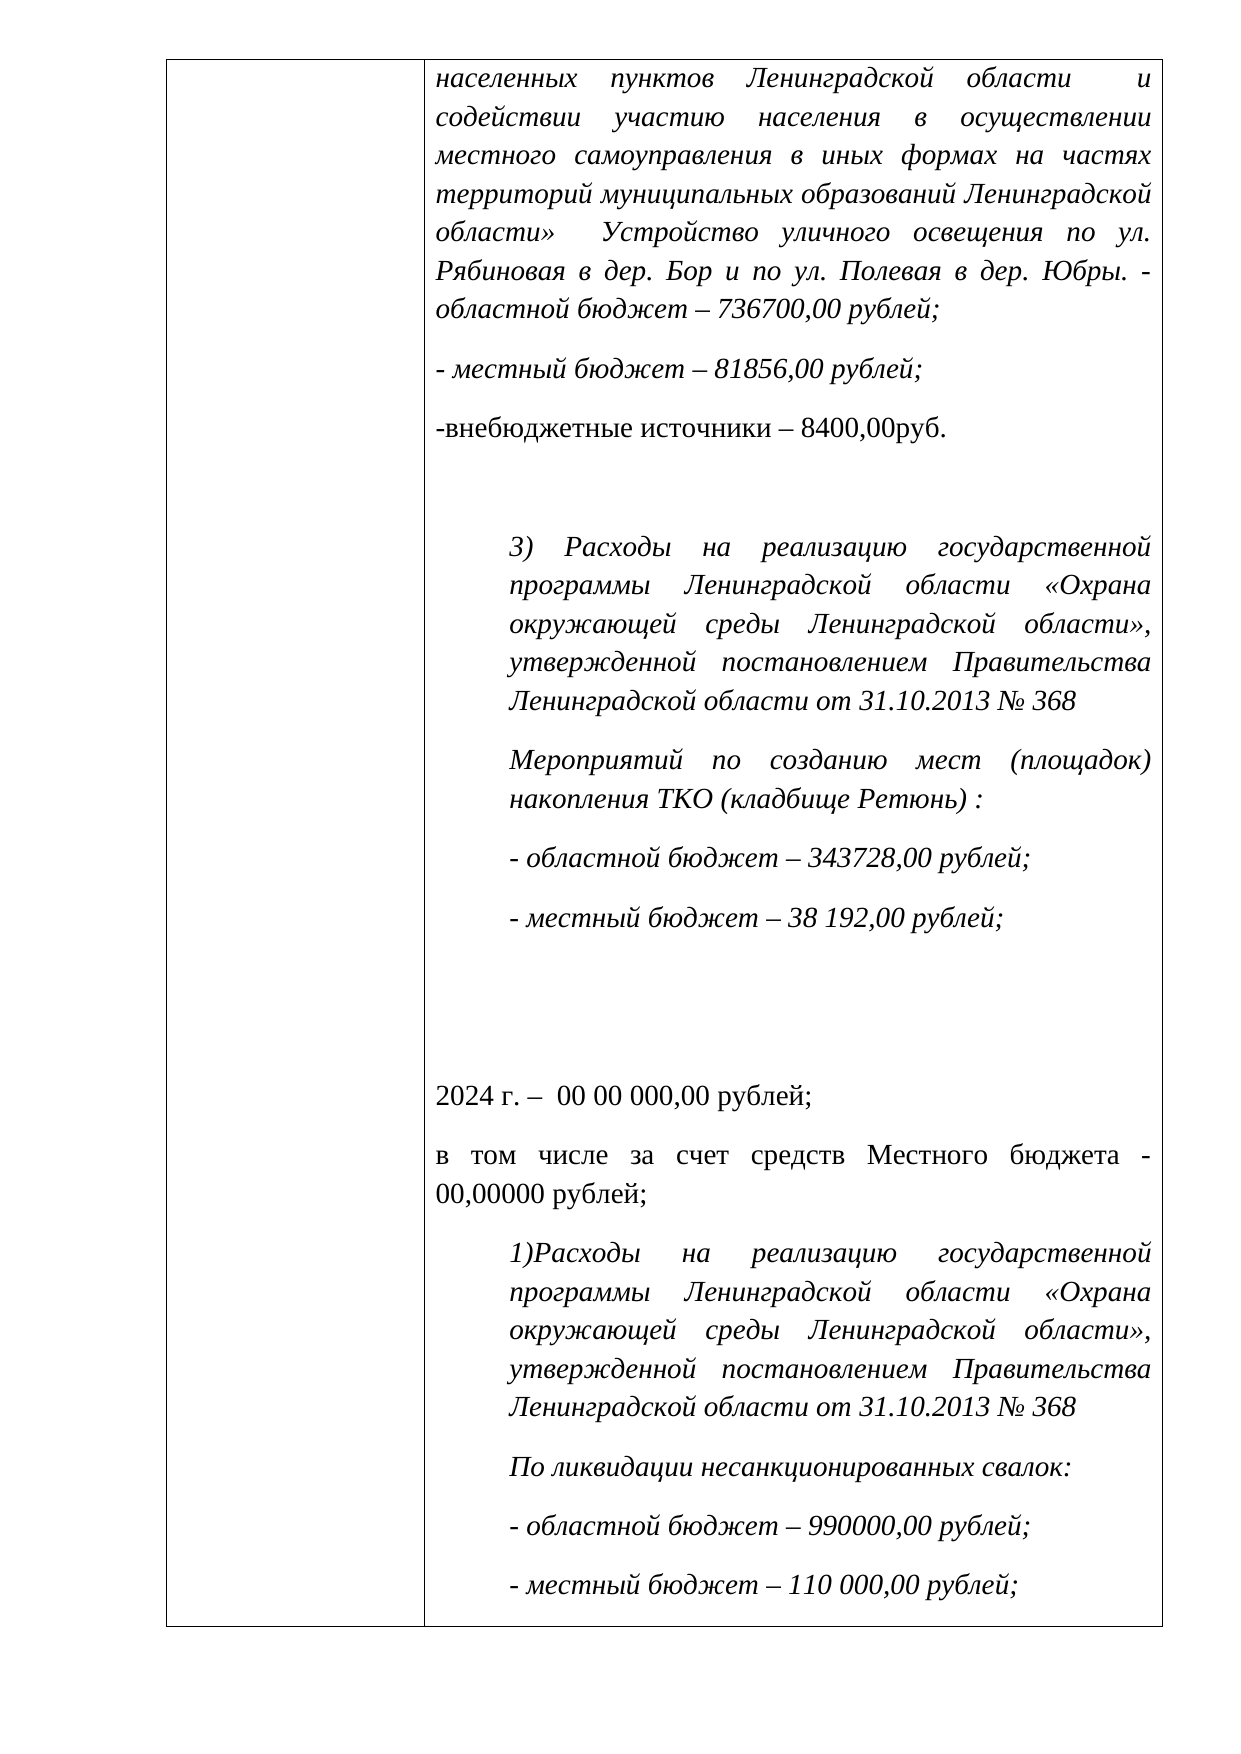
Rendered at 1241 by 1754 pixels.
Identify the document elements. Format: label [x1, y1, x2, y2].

table_cell [167, 60, 424, 1626]
table_cell [425, 60, 1162, 1626]
